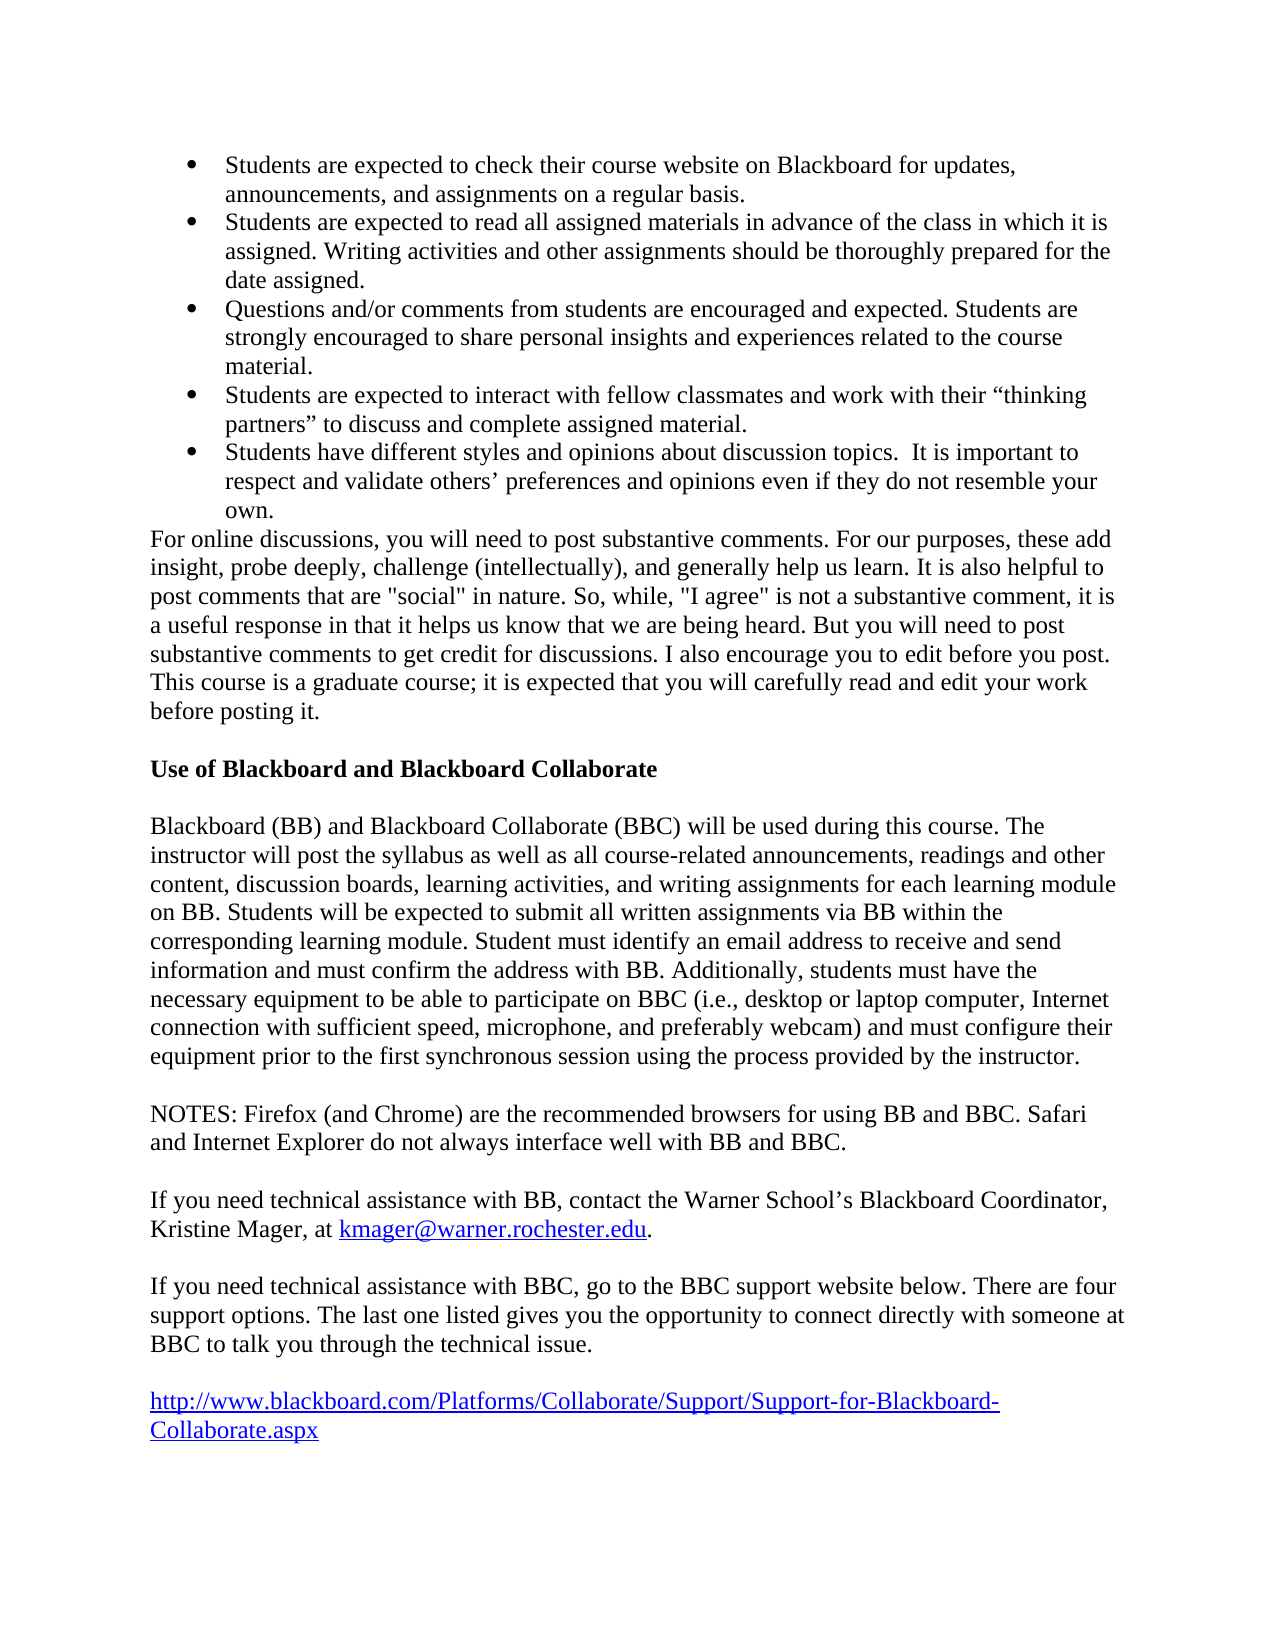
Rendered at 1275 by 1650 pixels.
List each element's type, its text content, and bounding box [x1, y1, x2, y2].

text If you need technical assistance with BBC, go to the BBC support website below. There are four support options. The last one listed gives you the opportunity to connect directly with someone at BBC to talk you through the technical issue. [150, 1271, 1125, 1357]
text Use of Blackboard and Blackboard Collaborate [150, 754, 1125, 782]
list Students have different styles and opinions about discussion topics. It is important to respect and validate others’ preferences and opinions even if they do not resemble your own. [187, 437, 1125, 524]
list Students are expected to interact with fellow classmates and work with their “thinking partners” to discuss and complete assigned material. [187, 380, 1125, 437]
text Blackboard (BB) and Blackboard Collaborate (BBC) will be used during this course. The instructor will post the syllabus as well as all course-related announcements, readings and other content, discussion boards, learning activities, and writing assignments for each learning module on BB. Students will be expected to submit all written assignments via BB within the corresponding learning module. Student must identify an email address to receive and send information and must confirm the address with BB. Additionally, students must have the necessary equipment to be able to participate on BBC (i.e., desktop or laptop computer, Internet connection with sufficient speed, microphone, and preferably webcam) and must configure their equipment prior to the first synchronous session using the process provided by the instructor. [150, 811, 1125, 1070]
text If you need technical assistance with BB, contact the Warner School’s Blackboard Coordinator, Kristine Mager, at kmager@warner.rochester.edu. [150, 1185, 1125, 1242]
list Students are expected to read all assigned materials in advance of the class in which it is assigned. Writing activities and other assignments should be thoroughly prepared for the date assigned. [187, 207, 1125, 294]
text http://www.blackboard.com/Platforms/Collaborate/Support/Support-for-Blackboard-Collaborate.aspx [150, 1386, 1125, 1444]
text NOTES: Firefox (and Chrome) are the recommended browsers for using BB and BBC. Safari and Internet Explorer do not always interface well with BB and BBC. [150, 1099, 1125, 1156]
list Students are expected to check their course website on Blackboard for updates, announcements, and assignments on a regular basis. [187, 150, 1125, 207]
list Questions and/or comments from students are encouraged and expected. Students are strongly encouraged to share personal insights and experiences related to the course material. [187, 294, 1125, 380]
text For online discussions, you will need to post substantive comments. For our purposes, these add insight, probe deeply, challenge (intellectually), and generally help us learn. It is also helpful to post comments that are "social" in nature. So, while, "I agree" is not a substantive comment, it is a useful response in that it helps us know that we are being heard. But you will need to post substantive comments to get credit for discussions. I also encourage you to edit before you post. This course is a graduate course; it is expected that you will carefully read and edit your work before posting it. [150, 524, 1125, 725]
